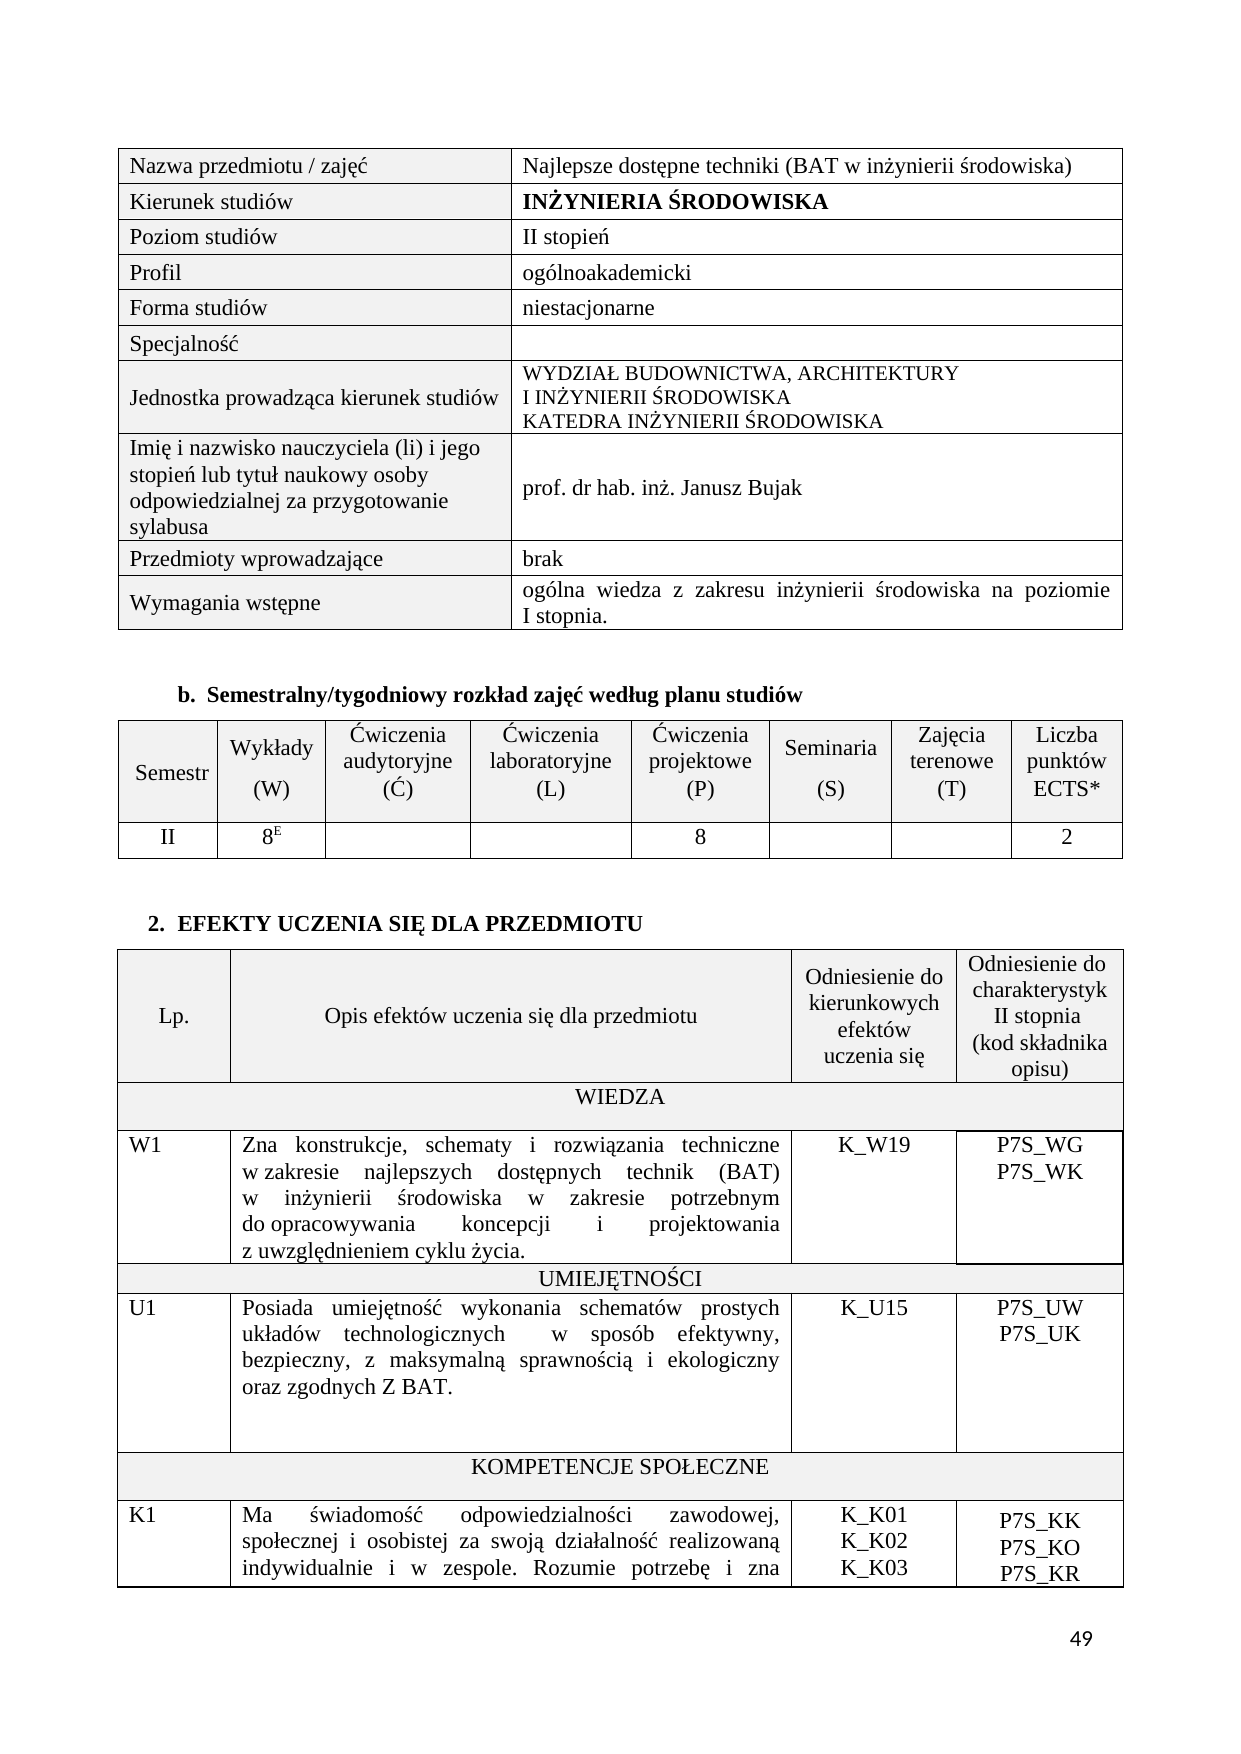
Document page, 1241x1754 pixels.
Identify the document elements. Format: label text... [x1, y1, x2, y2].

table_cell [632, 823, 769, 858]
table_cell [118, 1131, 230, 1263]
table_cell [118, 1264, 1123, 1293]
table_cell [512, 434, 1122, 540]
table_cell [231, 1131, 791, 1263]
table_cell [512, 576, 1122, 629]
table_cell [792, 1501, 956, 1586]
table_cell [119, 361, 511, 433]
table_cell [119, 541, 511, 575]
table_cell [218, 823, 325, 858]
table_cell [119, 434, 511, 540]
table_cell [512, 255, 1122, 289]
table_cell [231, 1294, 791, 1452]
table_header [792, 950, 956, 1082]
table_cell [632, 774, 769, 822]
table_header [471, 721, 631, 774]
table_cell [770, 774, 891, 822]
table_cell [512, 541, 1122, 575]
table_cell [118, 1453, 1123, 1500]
list EFEKTY UCZENIA SIĘ DLA PRZEDMIOTU [148, 910, 1093, 936]
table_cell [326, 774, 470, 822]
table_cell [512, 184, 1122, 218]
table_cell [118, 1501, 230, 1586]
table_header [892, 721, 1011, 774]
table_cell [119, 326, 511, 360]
list Semestralny/tygodniowy rozkład zajęć według planu studiów [177, 681, 1093, 708]
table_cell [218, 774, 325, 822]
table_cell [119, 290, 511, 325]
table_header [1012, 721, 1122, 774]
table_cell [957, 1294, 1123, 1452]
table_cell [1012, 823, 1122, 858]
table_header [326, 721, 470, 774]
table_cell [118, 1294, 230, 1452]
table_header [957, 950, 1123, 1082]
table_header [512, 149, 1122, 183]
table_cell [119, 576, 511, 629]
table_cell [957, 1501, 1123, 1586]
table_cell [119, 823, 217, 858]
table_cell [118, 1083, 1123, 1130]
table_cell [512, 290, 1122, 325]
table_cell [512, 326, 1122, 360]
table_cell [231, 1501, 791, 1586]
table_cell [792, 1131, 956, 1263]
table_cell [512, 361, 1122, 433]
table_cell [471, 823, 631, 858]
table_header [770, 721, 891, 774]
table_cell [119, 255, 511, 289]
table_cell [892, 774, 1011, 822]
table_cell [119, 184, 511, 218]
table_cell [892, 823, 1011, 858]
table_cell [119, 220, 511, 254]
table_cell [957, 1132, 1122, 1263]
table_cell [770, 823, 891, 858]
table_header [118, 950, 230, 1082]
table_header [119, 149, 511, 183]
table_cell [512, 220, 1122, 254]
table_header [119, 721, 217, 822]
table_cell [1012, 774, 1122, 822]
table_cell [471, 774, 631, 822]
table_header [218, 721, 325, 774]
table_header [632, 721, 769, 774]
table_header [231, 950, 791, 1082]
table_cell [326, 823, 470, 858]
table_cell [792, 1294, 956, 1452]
